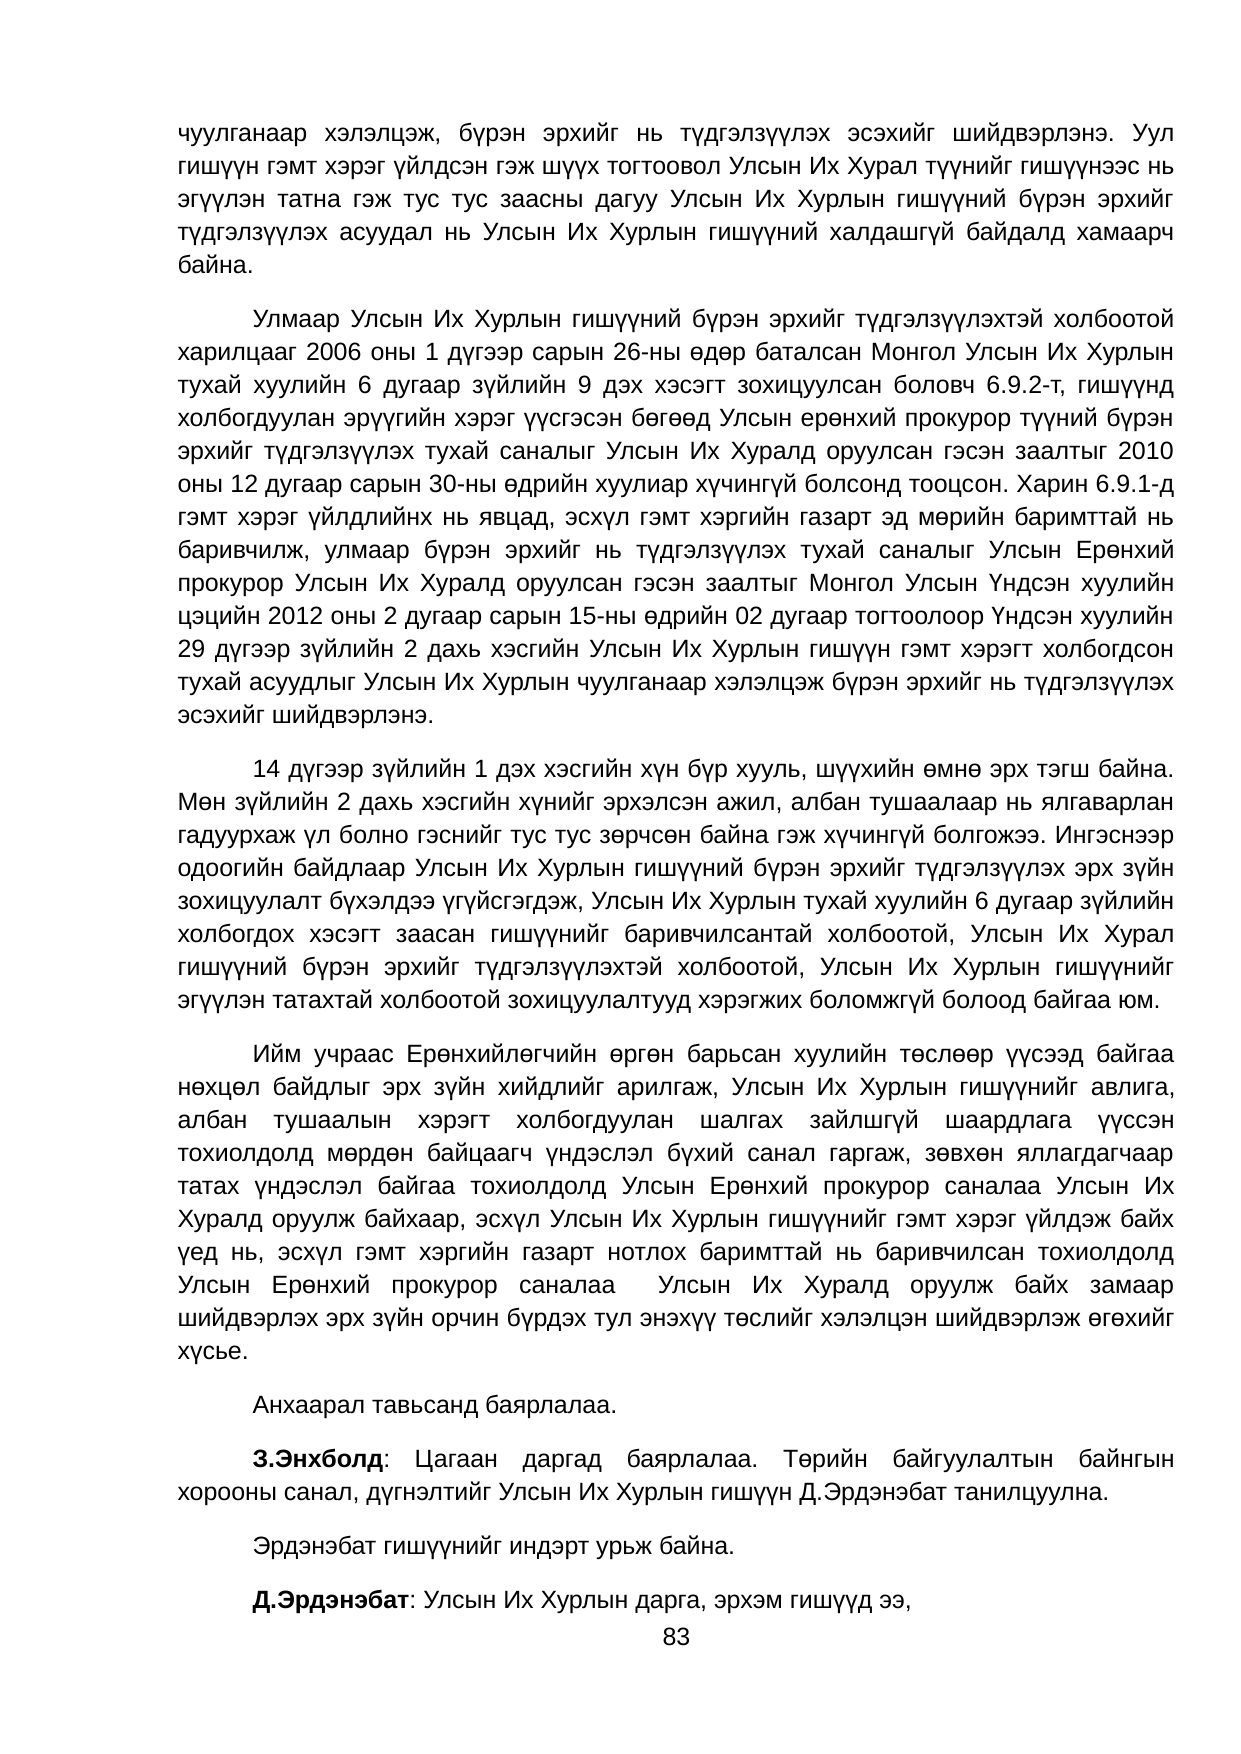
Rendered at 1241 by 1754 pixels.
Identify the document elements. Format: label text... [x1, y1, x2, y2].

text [177, 118, 1175, 279]
text Улмаар Улсын Их Хурлын гишүүний бүрэн эрхийг түдгэлзүүлэхтэй холбоотой харилцааг 2006 оны 1 дүгээр сарын 26-ны өдөр баталсан Монгол Улсын Их Хурлын тухай хуулийн 6 дугаар зүйлийн 9 дэх хэсэгт зохицуулсан боловч 6.9.2-т, гишүүнд холбогдуулан эрүүгийн хэрэг үүсгэсэн бөгөөд Улсын ерөнхий прокурор түүний бүрэн эрхийг түдгэлзүүлэх тухай саналыг Улсын Их Хуралд оруулсан гэсэн заалтыг 2010 оны 12 дугаар сарын 30-ны өдрийн хуулиар хүчингүй болсонд тооцсон. Харин 6.9.1-д гэмт хэрэг үйлдлийнх нь явцад, эсхүл гэмт хэргийн газарт эд мөрийн баримттай нь баривчилж, улмаар бүрэн эрхийг нь түдгэлзүүлэх тухай саналыг Улсын Ерөнхий прокурор Улсын Их Хуралд оруулсан гэсэн заалтыг Монгол Улсын Үндсэн хуулийн цэцийн 2012 оны 2 дугаар сарын 15-ны өдрийн 02 дугаар тогтоолоор Үндсэн хуулийн 29 дүгээр зүйлийн 2 дахь хэсгийн Улсын Их Хурлын гишүүн гэмт хэрэгт холбогдсон тухай асуудлыг Улсын Их Хурлын чуулганаар хэлэлцэж бүрэн эрхийг нь түдгэлзүүлэх эсэхийг шийдвэрлэнэ. [177, 304, 1175, 729]
text Ийм учраас Ерөнхийлөгчийн өргөн барьсан хуулийн төслөөр үүсээд байгаа нөхцөл байдлыг эрх зүйн хийдлийг арилгаж, Улсын Их Хурлын гишүүнийг авлига, албан тушаалын хэрэгт холбогдуулан шалгах зайлшгүй шаардлага үүссэн тохиолдолд мөрдөн байцаагч үндэслэл бүхий санал гаргаж, зөвхөн яллагдагчаар татах үндэслэл байгаа тохиолдолд Улсын Ерөнхий прокурор саналаа Улсын Их Хуралд оруулж байхаар, эсхүл Улсын Их Хурлын гишүүнийг гэмт хэрэг үйлдэж байх үед нь, эсхүл гэмт хэргийн газарт нотлох баримттай нь баривчилсан тохиолдолд Улсын Ерөнхий прокурор саналаа Улсын Их Хуралд оруулж байх замаар шийдвэрлэх эрх зүйн орчин бүрдэх тул энэхүү төслийг хэлэлцэн шийдвэрлэж өгөхийг хүсье. [177, 1039, 1175, 1365]
text Д.Эрдэнэбат: Улсын Их Хурлын дарга, эрхэм гишүүд ээ, [177, 1585, 1175, 1613]
text 14 дүгээр зүйлийн 1 дэх хэсгийн хүн бүр хууль, шүүхийн өмнө эрх тэгш байна. Мөн зүйлийн 2 дахь хэсгийн хүнийг эрхэлсэн ажил, албан тушаалаар нь ялгаварлан гадуурхаж үл болно гэснийг тус тус зөрчсөн байна гэж хүчингүй болгожээ. Ингэснээр одоогийн байдлаар Улсын Их Хурлын гишүүний бүрэн эрхийг түдгэлзүүлэх эрх зүйн зохицуулалт бүхэлдээ үгүйсгэгдэж, Улсын Их Хурлын тухай хуулийн 6 дугаар зүйлийн холбогдох хэсэгт заасан гишүүнийг баривчилсантай холбоотой, Улсын Их Хурал гишүүний бүрэн эрхийг түдгэлзүүлэхтэй холбоотой, Улсын Их Хурлын гишүүнийг эгүүлэн татахтай холбоотой зохицуулалтууд хэрэгжих боломжгүй болоод байгаа юм. [177, 754, 1175, 1014]
text З.Энхболд: Цагаан даргад баярлалаа. Төрийн байгуулалтын байнгын хорооны санал, дүгнэлтийг Улсын Их Хурлын гишүүн Д.Эрдэнэбат танилцуулна. [177, 1444, 1175, 1506]
text Эрдэнэбат гишүүнийг индэрт урьж байна. [177, 1531, 1175, 1560]
text Анхаарал тавьсанд баярлалаа. [177, 1390, 1175, 1419]
